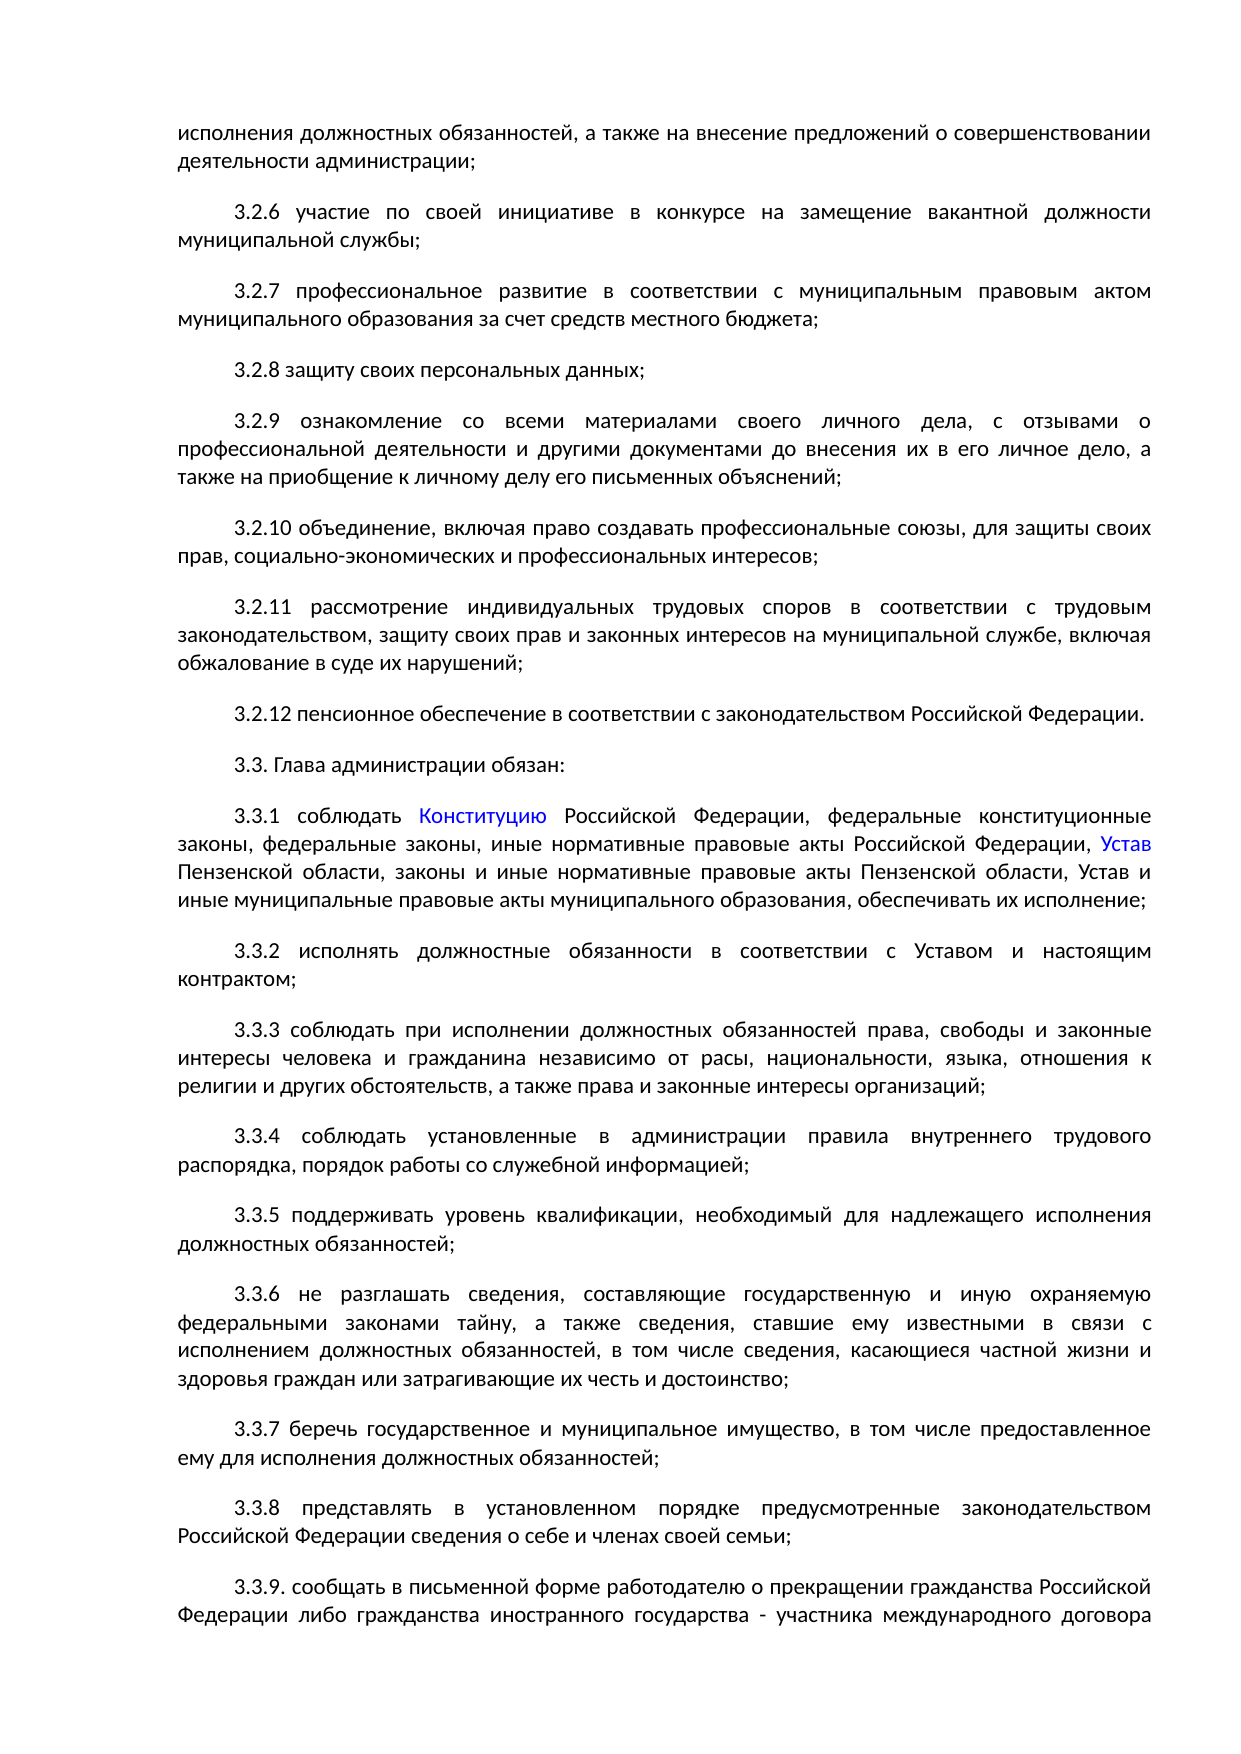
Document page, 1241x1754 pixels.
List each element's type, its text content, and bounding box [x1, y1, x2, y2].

text 3.2.7 профессиональное развитие в соответствии с муниципальным правовым актом муниципального образования за счет средств местного бюджета; [177, 276, 1152, 332]
text 3.2.6 участие по своей инициативе в конкурсе на замещение вакантной должности муниципальной службы; [177, 197, 1152, 253]
text 3.2.12 пенсионное обеспечение в соответствии с законодательством Российской Федерации. [177, 699, 1152, 727]
text 3.2.8 защиту своих персональных данных; [177, 355, 1152, 383]
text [177, 1572, 1152, 1628]
text 3.2.10 объединение, включая право создавать профессиональные союзы, для защиты своих прав, социально-экономических и профессиональных интересов; [177, 513, 1152, 569]
text 3.3.6 не разглашать сведения, составляющие государственную и иную охраняемую федеральными законами тайну, а также сведения, ставшие ему известными в связи с исполнением должностных обязанностей, в том числе сведения, касающиеся частной жизни и здоровья граждан или затрагивающие их честь и достоинство; [177, 1279, 1152, 1392]
text 3.3.2 исполнять должностные обязанности в соответствии с Уставом и настоящим контрактом; [177, 936, 1152, 992]
text 3.3. Глава администрации обязан: [177, 750, 1152, 778]
text 3.3.8 представлять в установленном порядке предусмотренные законодательством Российской Федерации сведения о себе и членах своей семьи; [177, 1493, 1152, 1549]
text 3.3.5 поддерживать уровень квалификации, необходимый для надлежащего исполнения должностных обязанностей; [177, 1201, 1152, 1257]
text 3.3.3 соблюдать при исполнении должностных обязанностей права, свободы и законные интересы человека и гражданина независимо от расы, национальности, языка, отношения к религии и других обстоятельств, а также права и законные интересы организаций; [177, 1015, 1152, 1099]
text 3.2.11 рассмотрение индивидуальных трудовых споров в соответствии с трудовым законодательством, защиту своих прав и законных интересов на муниципальной службе, включая обжалование в суде их нарушений; [177, 592, 1152, 676]
text 3.3.4 соблюдать установленные в администрации правила внутреннего трудового распорядка, порядок работы со служебной информацией; [177, 1122, 1152, 1178]
text 3.3.1 соблюдать Конституцию Российской Федерации, федеральные конституционные законы, федеральные законы, иные нормативные правовые акты Российской Федерации, Устав Пензенской области, законы и иные нормативные правовые акты Пензенской области, Устав и иные муниципальные правовые акты муниципального образования, обеспечивать их исполнение; [177, 801, 1152, 913]
text 3.2.9 ознакомление со всеми материалами своего личного дела, с отзывами о профессиональной деятельности и другими документами до внесения их в его личное дело, а также на приобщение к личному делу его письменных объяснений; [177, 406, 1152, 490]
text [177, 118, 1152, 174]
text 3.3.7 беречь государственное и муниципальное имущество, в том числе предоставленное ему для исполнения должностных обязанностей; [177, 1414, 1152, 1471]
